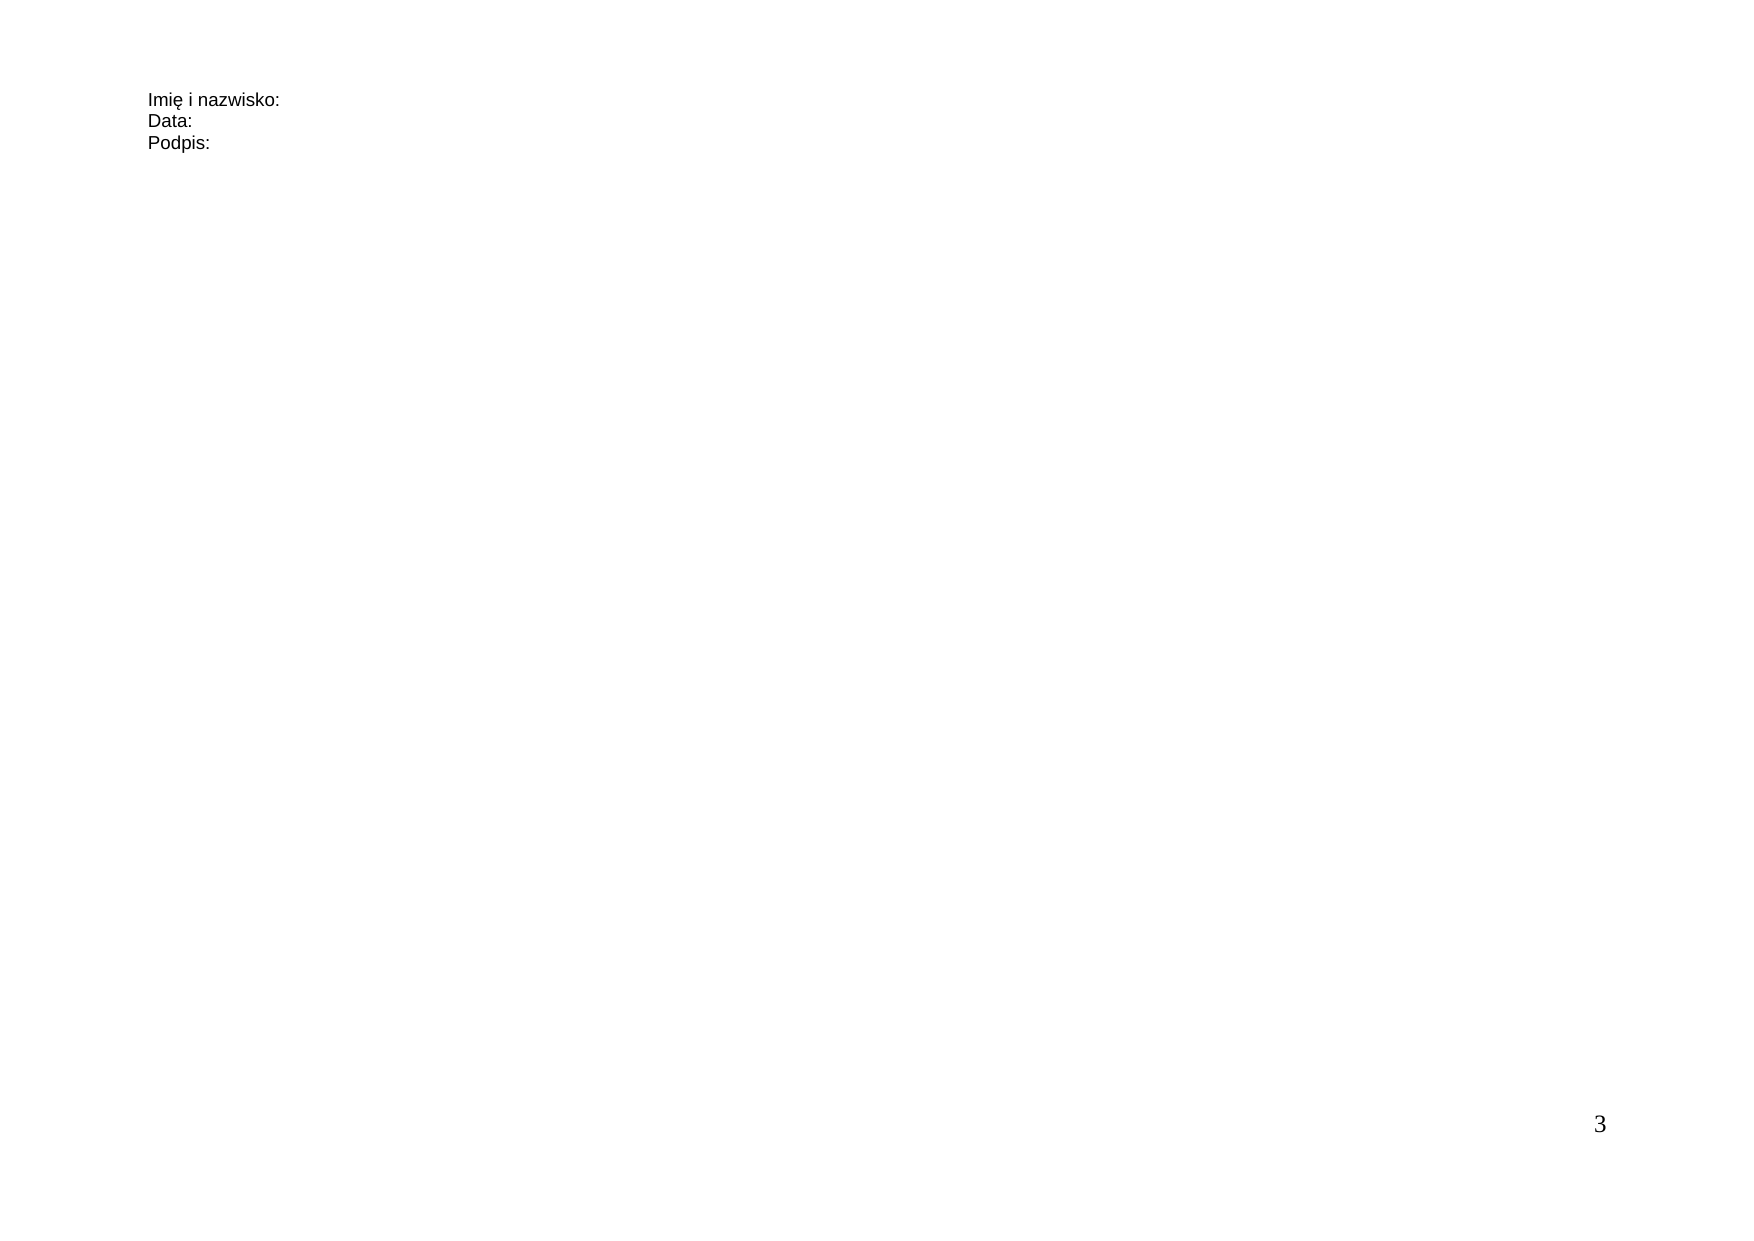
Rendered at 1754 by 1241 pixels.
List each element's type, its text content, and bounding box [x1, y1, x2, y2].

text Imię i nazwisko: [148, 89, 1606, 110]
text Data: [148, 110, 1606, 132]
text Podpis: [148, 132, 1606, 153]
